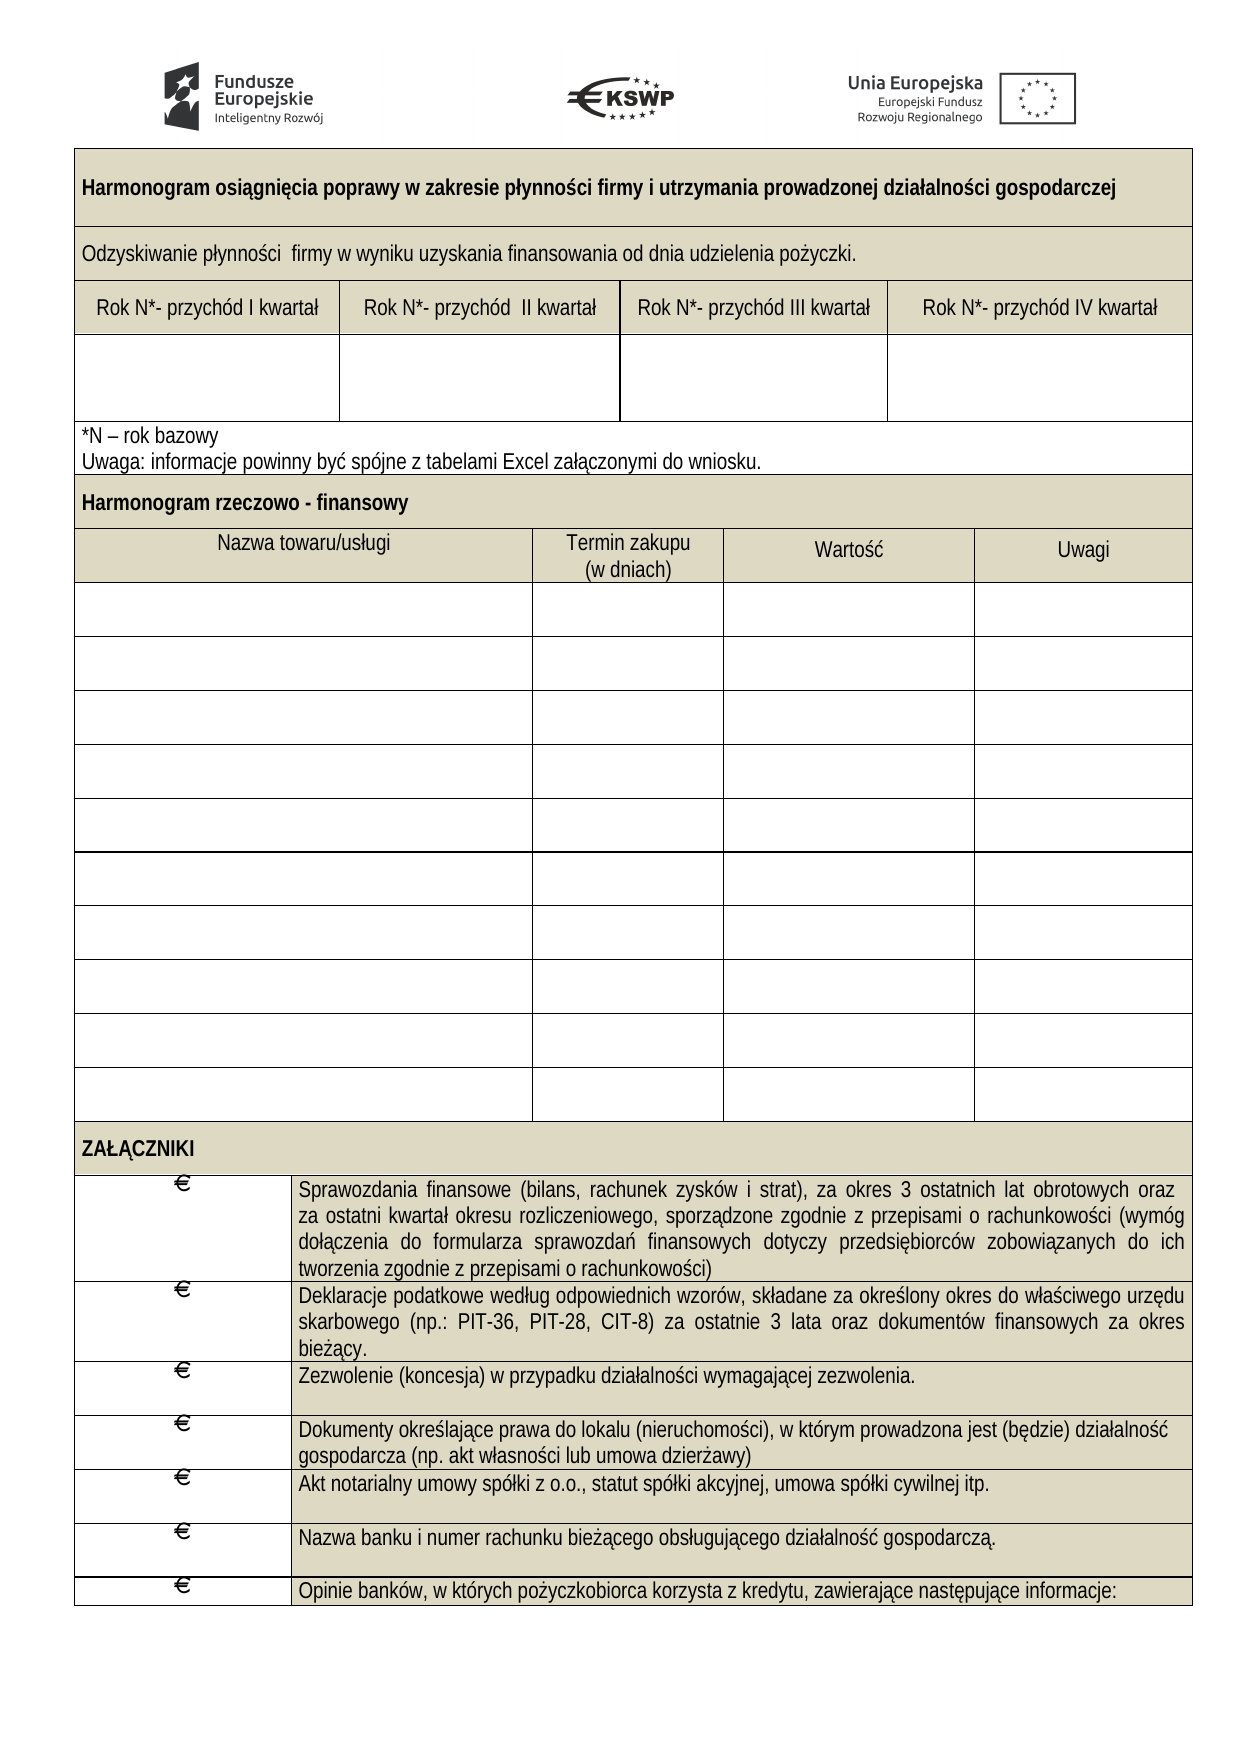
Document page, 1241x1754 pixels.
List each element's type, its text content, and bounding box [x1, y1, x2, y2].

table_cell [75, 637, 532, 690]
table_cell [75, 1014, 532, 1067]
table_cell [621, 335, 887, 421]
table_cell [75, 691, 532, 744]
table_cell [533, 906, 723, 959]
table_cell [340, 335, 619, 421]
table_cell [533, 853, 723, 905]
table_cell Harmonogram rzeczowo - finansowy [75, 475, 1192, 528]
table_cell [975, 583, 1192, 636]
table_cell [75, 583, 532, 636]
table_cell [533, 1068, 723, 1121]
table_cell [724, 906, 974, 959]
table_cell Uwagi [975, 529, 1192, 582]
table_cell [975, 906, 1192, 959]
table_cell [75, 745, 532, 797]
table_cell [533, 691, 723, 744]
table_cell [724, 745, 974, 797]
table_cell Sprawozdania finansowe (bilans, rachunek zysków i strat), za okres 3 ostatnich lat obrotowych oraz za ostatni kwartał okresu rozliczeniowego, sporządzone zgodnie z przepisami o rachunkowości (wymóg dołączenia do formularza sprawozdań finansowych dotyczy przedsiębiorców zobowiązanych do ich tworzenia zgodnie z przepisami o rachunkowości) [292, 1176, 1192, 1281]
table_cell [75, 1470, 291, 1523]
table_cell [533, 799, 723, 851]
table_cell Rok N*- przychód III kwartał [621, 281, 887, 333]
table_cell [975, 745, 1192, 797]
table_cell [75, 1068, 532, 1121]
table_cell [724, 637, 974, 690]
table_cell [724, 691, 974, 744]
table_cell [75, 1416, 291, 1469]
table_cell [75, 335, 339, 421]
table_cell Nazwa banku i numer rachunku bieżącego obsługującego działalność gospodarczą. [292, 1524, 1192, 1576]
table_cell [75, 1362, 291, 1415]
table_cell Zezwolenie (koncesja) w przypadku działalności wymagającej zezwolenia. [292, 1362, 1192, 1415]
table_cell [75, 906, 532, 959]
table_cell [75, 853, 532, 905]
table_cell [533, 637, 723, 690]
table_cell [533, 583, 723, 636]
table_cell [975, 1068, 1192, 1121]
table_cell [975, 853, 1192, 905]
table_cell Akt notarialny umowy spółki z o.o., statut spółki akcyjnej, umowa spółki cywilnej itp. [292, 1470, 1192, 1523]
table_cell Termin zakupu (w dniach) [533, 529, 723, 582]
table_cell [975, 637, 1192, 690]
table_cell Wartość [724, 529, 974, 582]
table_cell Rok N*- przychód II kwartał [340, 281, 619, 333]
table_cell [75, 1524, 291, 1576]
table_cell Deklaracje podatkowe według odpowiednich wzorów, składane za określony okres do właściwego urzędu skarbowego (np.: PIT-36, PIT-28, CIT-8) za ostatnie 3 lata oraz dokumentów finansowych za okres bieżący. [292, 1282, 1192, 1361]
table_cell [975, 960, 1192, 1013]
table_cell Rok N*- przychód IV kwartał [888, 281, 1192, 333]
picture [147, 44, 1093, 148]
table_cell *N – rok bazowy Uwaga: informacje powinny być spójne z tabelami Excel załączonymi do wniosku. [75, 422, 1192, 474]
table_cell Odzyskiwanie płynności firmy w wyniku uzyskania finansowania od dnia udzielenia pożyczki. [75, 227, 1192, 280]
table_cell [724, 1068, 974, 1121]
table_cell [724, 799, 974, 851]
table_cell [75, 799, 532, 851]
table_cell [533, 745, 723, 797]
table_cell [888, 335, 1192, 421]
table_cell [75, 1282, 291, 1361]
table_cell Nazwa towaru/usługi [75, 529, 532, 582]
table_cell [724, 853, 974, 905]
table_cell [724, 583, 974, 636]
table_cell [533, 960, 723, 1013]
table_cell Harmonogram osiągnięcia poprawy w zakresie płynności firmy i utrzymania prowadzonej działalności gospodarczej [75, 149, 1192, 226]
table_cell [75, 960, 532, 1013]
table_cell ZAŁĄCZNIKI [75, 1122, 1192, 1174]
table_cell [75, 1176, 291, 1281]
table_cell [975, 691, 1192, 744]
table_cell Rok N*- przychód I kwartał [75, 281, 339, 333]
table_cell Dokumenty określające prawa do lokalu (nieruchomości), w którym prowadzona jest (będzie) działalność gospodarcza (np. akt własności lub umowa dzierżawy) [292, 1416, 1192, 1469]
table_cell [975, 1014, 1192, 1067]
table_cell [724, 960, 974, 1013]
table_cell [724, 1014, 974, 1067]
table_cell [533, 1014, 723, 1067]
table_cell [75, 1578, 291, 1605]
table_cell [975, 799, 1192, 851]
